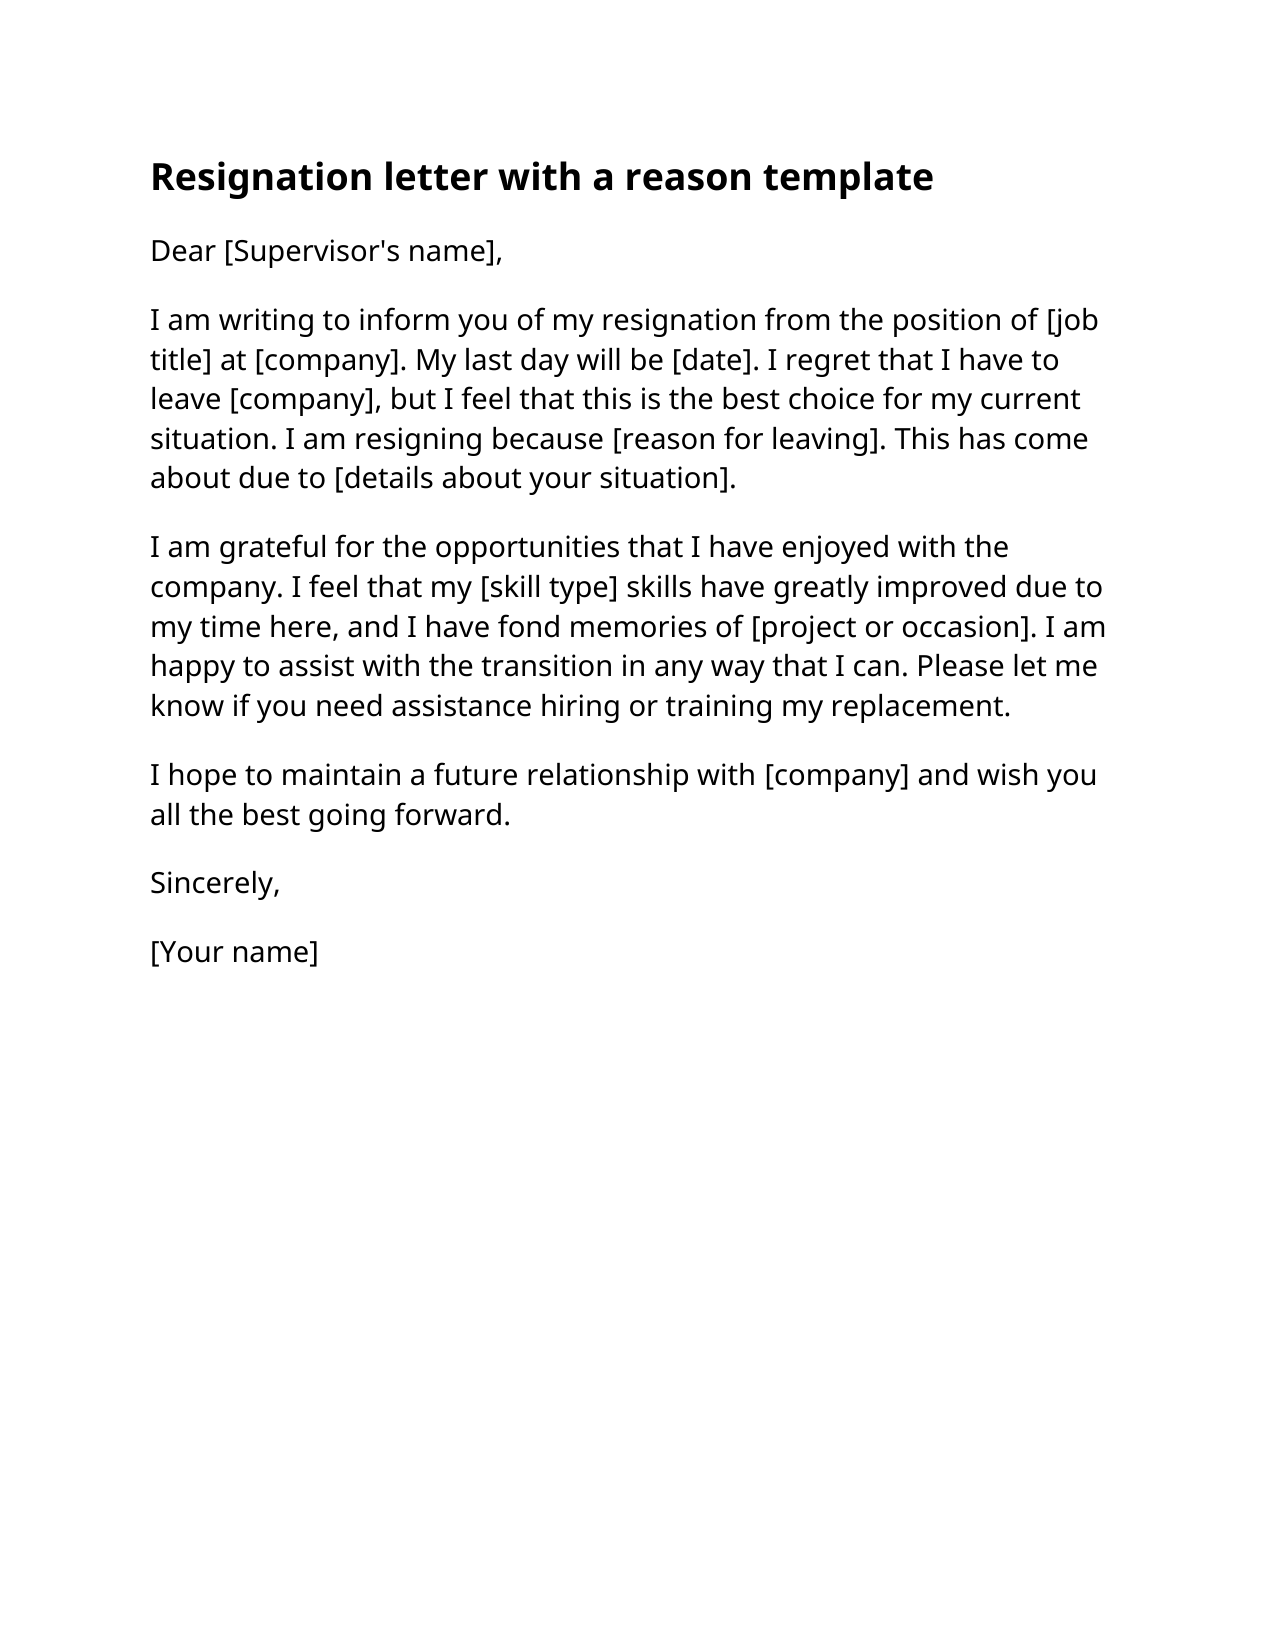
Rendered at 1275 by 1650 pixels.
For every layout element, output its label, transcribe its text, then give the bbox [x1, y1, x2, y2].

text I am grateful for the opportunities that I have enjoyed with the company. I feel that my [skill type] skills have greatly improved due to my time here, and I have fond memories of [project or occasion]. I am happy to assist with the transition in any way that I can. Please let me know if you need assistance hiring or training my replacement. [150, 527, 1125, 725]
text [Your name] [150, 932, 1125, 971]
text Dear [Supervisor's name], [150, 230, 1125, 270]
text Sincerely, [150, 863, 1125, 902]
text I am writing to inform you of my resignation from the position of [job title] at [company]. My last day will be [date]. I regret that I have to leave [company], but I feel that this is the best choice for my current situation. I am resigning because [reason for leaving]. This has come about due to [details about your situation]. [150, 299, 1125, 497]
text Resignation letter with a reason template [150, 150, 1125, 201]
text I hope to maintain a future relationship with [company] and wish you all the best going forward. [150, 754, 1125, 834]
